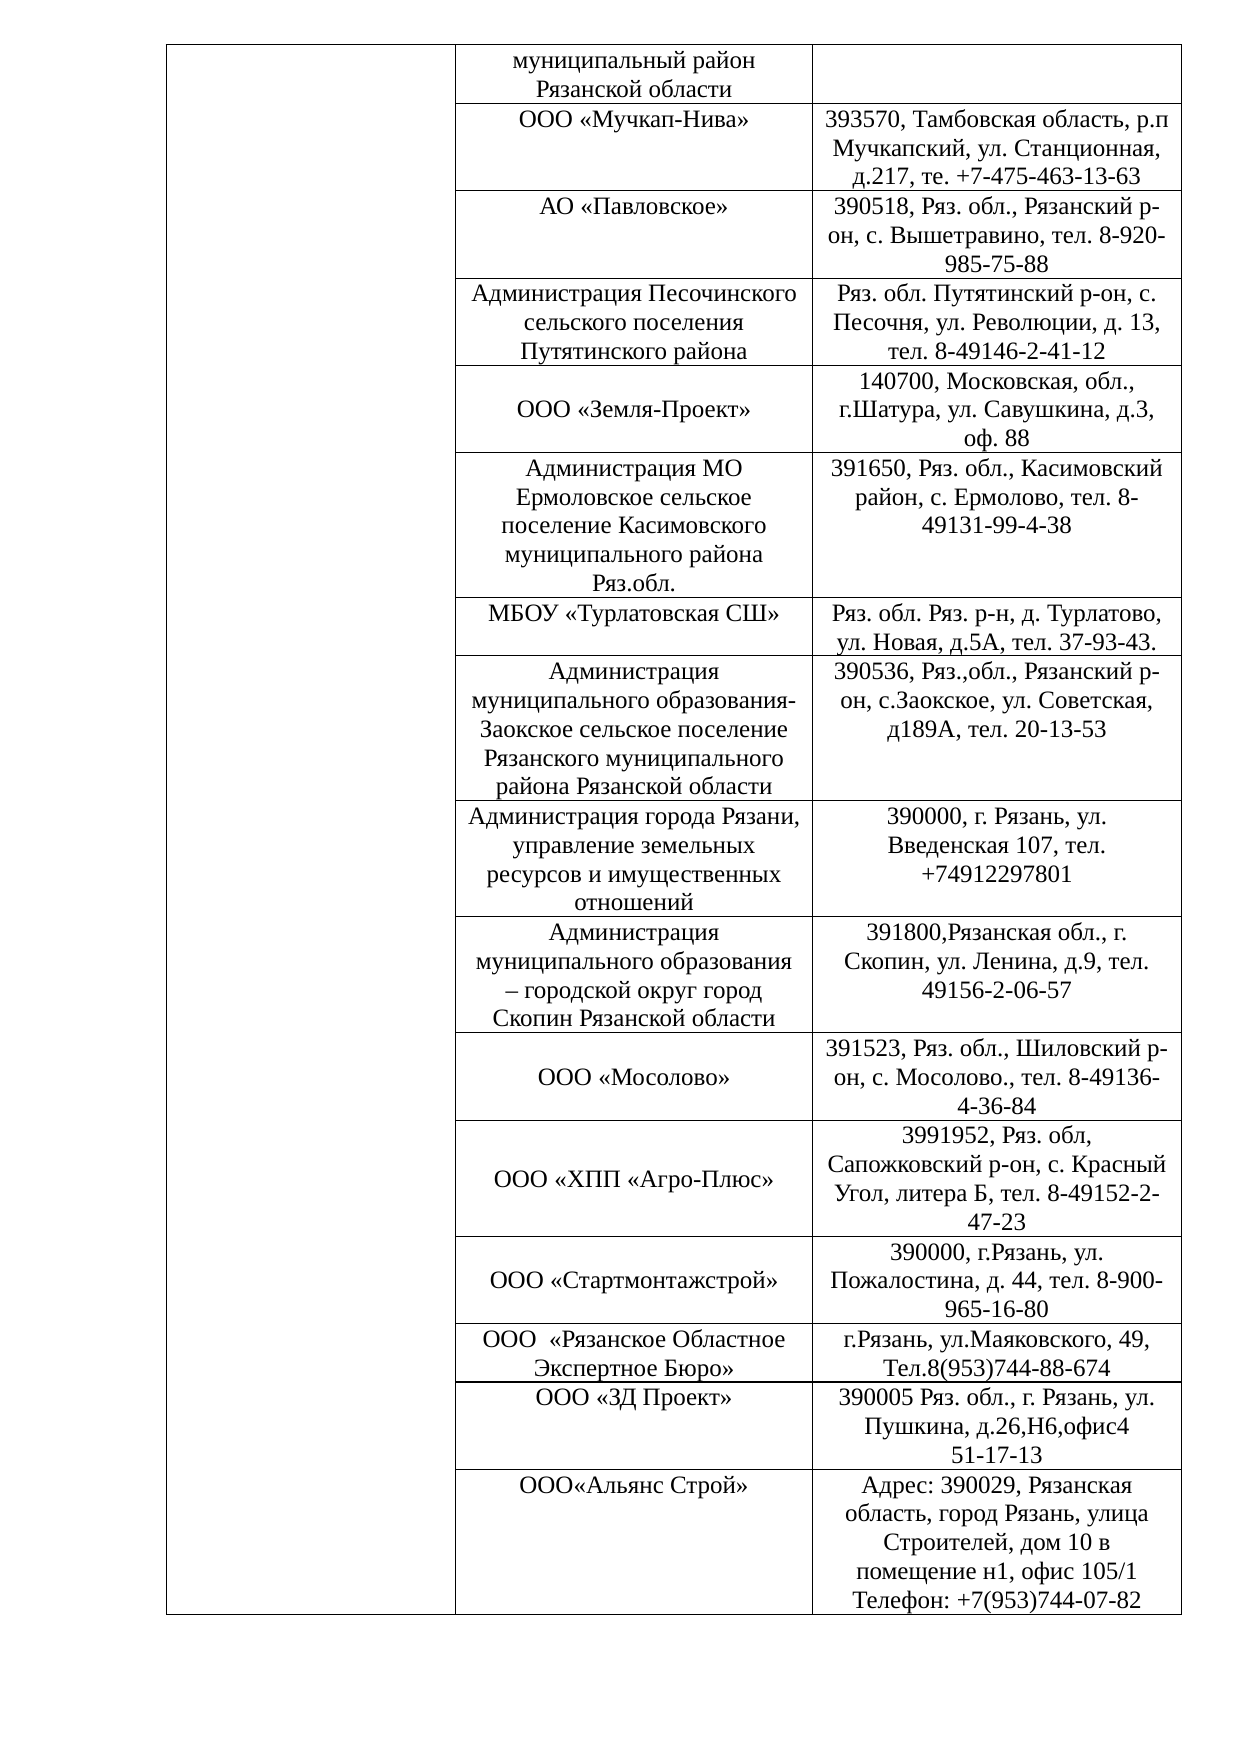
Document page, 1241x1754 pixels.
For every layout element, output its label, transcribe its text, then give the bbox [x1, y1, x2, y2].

table_cell Администрация муниципального образования – городской округ город Скопин Рязанской области [456, 917, 812, 1032]
table_cell Ряз. обл. Ряз. р-н, д. Турлатово, ул. Новая, д.5А, тел. 37-93-43. [813, 598, 1181, 655]
table_cell г.Рязань, ул.Маяковского, 49, Тел.8(953)744-88-674 [813, 1324, 1181, 1381]
table_cell АО «Павловское» [456, 191, 812, 277]
table_cell Администрация Песочинского сельского поселения Путятинского района [456, 279, 812, 365]
table_cell ООО «Стартмонтажстрой» [456, 1237, 812, 1323]
table_cell Ряз. обл. Путятинский р-он, с. Песочня, ул. Революции, д. 13, тел. 8-49146-2-41-12 [813, 279, 1181, 365]
table_cell МБОУ «Турлатовская СШ» [456, 598, 812, 655]
table_cell 393570, Тамбовская область, р.п Мучкапский, ул. Станционная, д.217, те. +7-475-463-13-63 [813, 104, 1181, 190]
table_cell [456, 45, 812, 103]
table_cell ООО «ЗД Проект» [456, 1383, 812, 1469]
table_cell 3991952, Ряз. обл, Сапожковский р-он, с. Красный Угол, литера Б, тел. 8-49152-2-47-23 [813, 1121, 1181, 1236]
table_cell 390005 Ряз. обл., г. Рязань, ул. Пушкина, д.26,Н6,офис4 51-17-13 [813, 1383, 1181, 1469]
table_cell ООО«Альянс Строй» [456, 1470, 812, 1613]
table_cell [813, 45, 1181, 103]
table_cell 390000, г.Рязань, ул. Пожалостина, д. 44, тел. 8-900-965-16-80 [813, 1237, 1181, 1323]
table_cell 391650, Ряз. обл., Касимовский район, с. Ермолово, тел. 8-49131-99-4-38 [813, 453, 1181, 597]
table_cell 391523, Ряз. обл., Шиловский р-он, с. Мосолово., тел. 8-49136-4-36-84 [813, 1033, 1181, 1119]
table_cell 140700, Московская, обл., г.Шатура, ул. Савушкина, д.3, оф. 88 [813, 366, 1181, 452]
table_cell 390518, Ряз. обл., Рязанский р-он, с. Вышетравино, тел. 8-920-985-75-88 [813, 191, 1181, 277]
table_cell Администрация муниципального образования-Заокское сельское поселение Рязанского муниципального района Рязанской области [456, 656, 812, 800]
table_cell 390536, Ряз.,обл., Рязанский р-он, с.Заокское, ул. Советская, д189А, тел. 20-13-53 [813, 656, 1181, 800]
table_cell 390000, г. Рязань, ул. Введенская 107, тел. +74912297801 [813, 801, 1181, 916]
table_cell ООО «Земля-Проект» [456, 366, 812, 452]
table_cell ООО «Мучкап-Нива» [456, 104, 812, 190]
table_cell 391800,Рязанская обл., г. Скопин, ул. Ленина, д.9, тел. 49156-2-06-57 [813, 917, 1181, 1032]
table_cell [813, 1470, 1181, 1613]
table_cell ООО «ХПП «Агро-Плюс» [456, 1121, 812, 1236]
table_cell Администрация МО Ермоловское сельское поселение Касимовского муниципального района Ряз.обл. [456, 453, 812, 597]
table_cell Администрация города Рязани, управление земельных ресурсов и имущественных отношений [456, 801, 812, 916]
table_cell ООО «Рязанское Областное Экспертное Бюро» [456, 1324, 812, 1381]
table_cell ООО «Мосолово» [456, 1033, 812, 1119]
